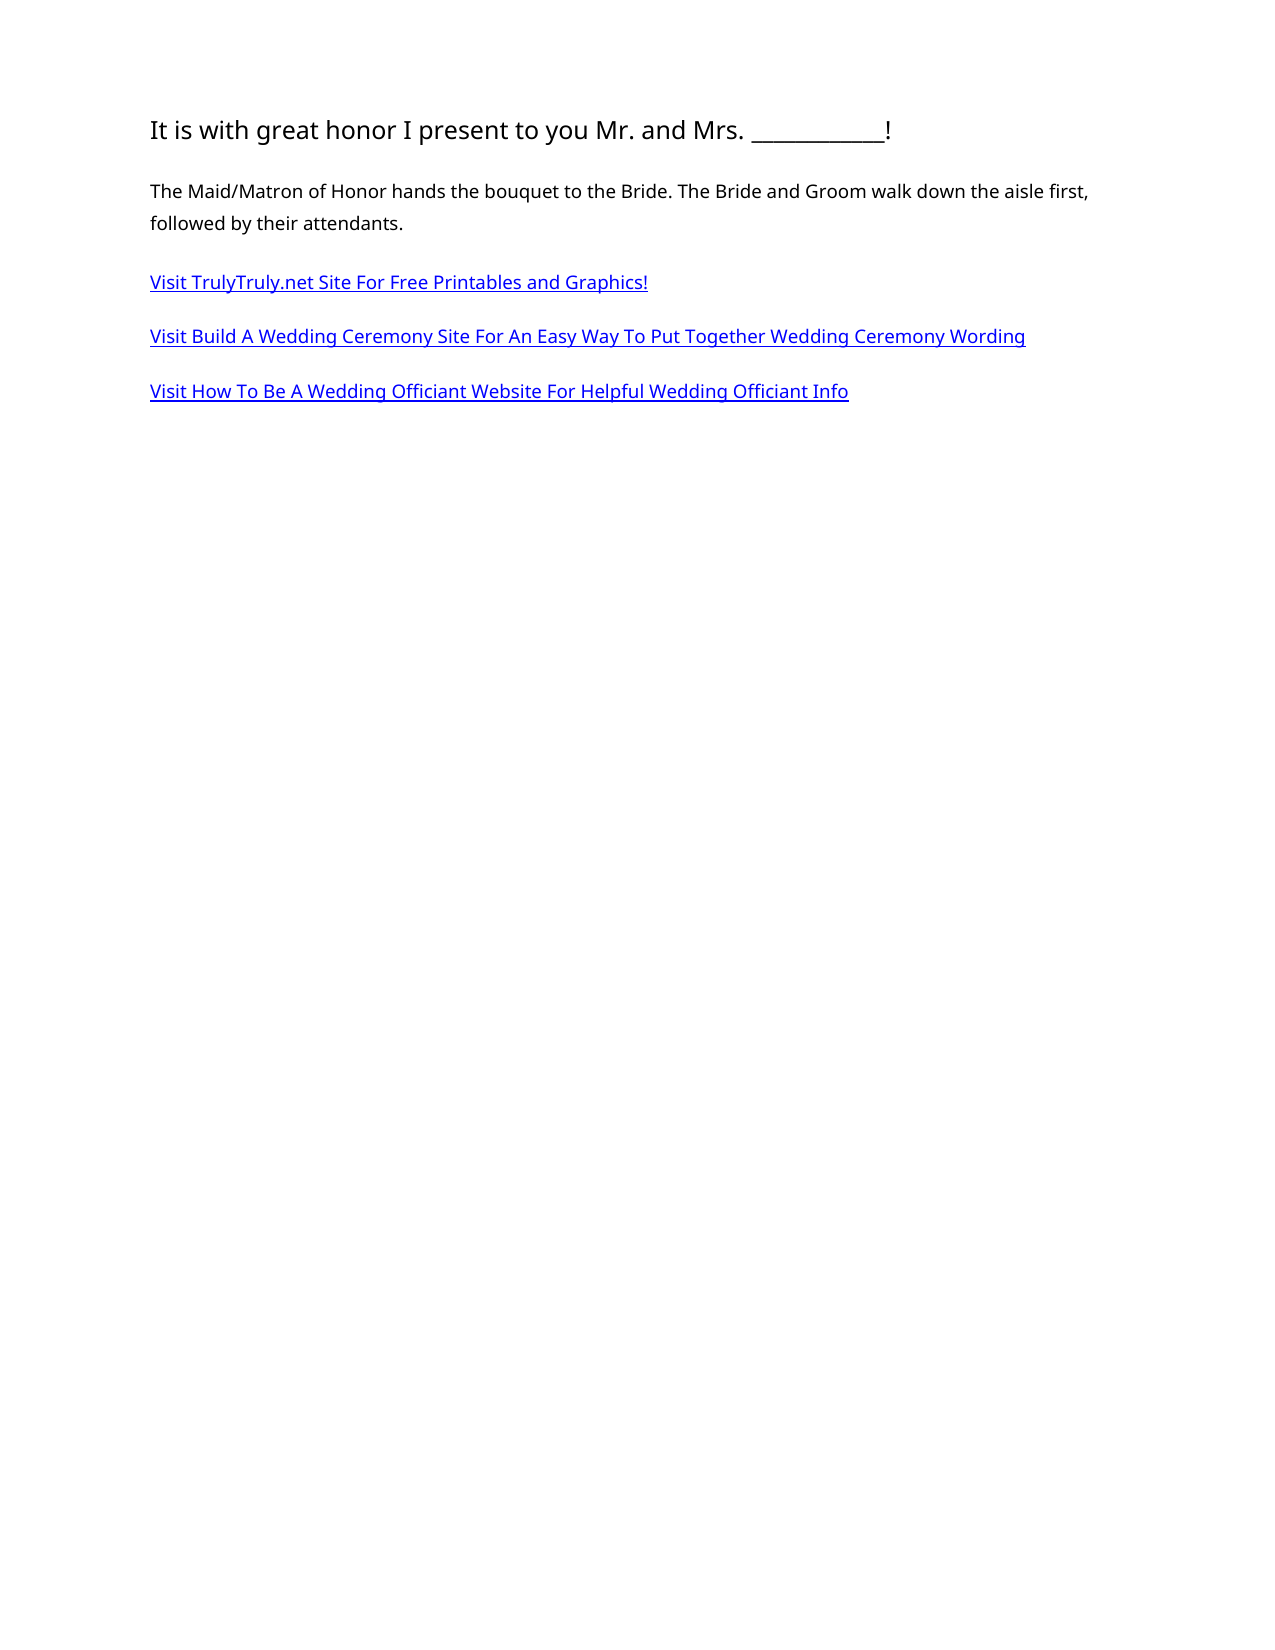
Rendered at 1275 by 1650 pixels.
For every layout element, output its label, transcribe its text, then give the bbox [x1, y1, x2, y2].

text It is with great honor I present to you Mr. and Mrs. ____________! [150, 112, 1125, 147]
text Visit Build A Wedding Ceremony Site For An Easy Way To Put Together Wedding Ceremony Wording [150, 324, 1125, 349]
text The Maid/Matron of Honor hands the bouquet to the Bride. The Bride and Groom walk down the aisle first, followed by their attendants. [150, 178, 1125, 236]
text Visit How To Be A Wedding Officiant Website For Helpful Wedding Officiant Info [150, 378, 1125, 404]
text Visit TrulyTruly.net Site For Free Printables and Graphics! [150, 269, 1125, 294]
